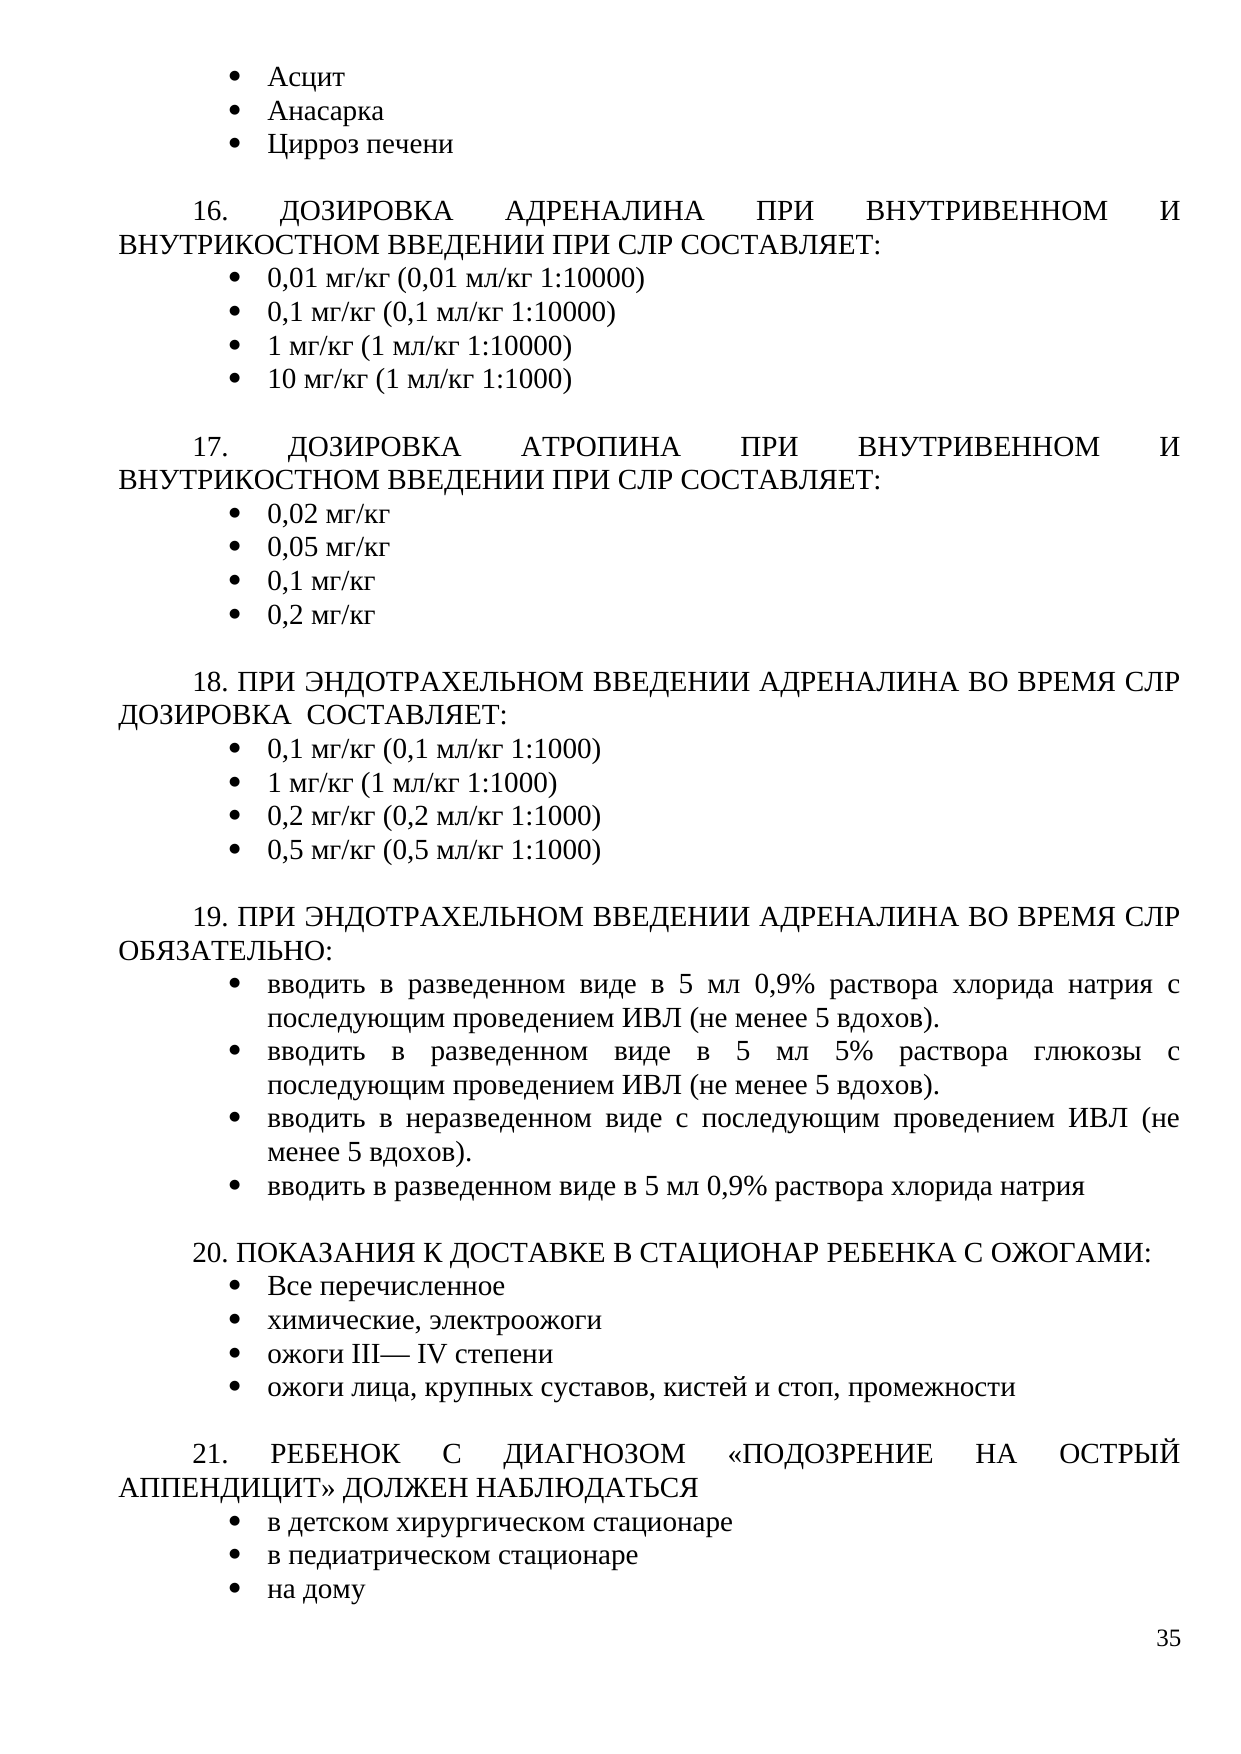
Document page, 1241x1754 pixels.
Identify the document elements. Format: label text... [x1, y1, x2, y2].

list 0,2 мг/кг (0,2 мл/кг 1:1000) [229, 798, 1181, 832]
list 0,5 мг/кг (0,5 мл/кг 1:1000) [229, 832, 1181, 866]
list в детском хирургическом стационаре [229, 1504, 1181, 1537]
list ожоги III— IV степени [229, 1336, 1181, 1369]
text 18. ПРИ ЭНДОТРАХЕЛЬНОМ ВВЕДЕНИИ АДРЕНАЛИНА ВО ВРЕМЯ СЛР ДОЗИРОВКА СОСТАВЛЯЕТ: [118, 664, 1181, 731]
list Асцит [229, 59, 1181, 93]
list 0,1 мг/кг (0,1 мл/кг 1:1000) [229, 731, 1181, 765]
list в педиатрическом стационаре [229, 1537, 1181, 1571]
list вводить в неразведенном виде с последующим проведением ИВЛ (не менее 5 вдохов). [229, 1101, 1181, 1168]
list 0,02 мг/кг [229, 496, 1181, 529]
list 0,05 мг/кг [229, 529, 1181, 563]
text 19. ПРИ ЭНДОТРАХЕЛЬНОМ ВВЕДЕНИИ АДРЕНАЛИНА ВО ВРЕМЯ СЛР ОБЯЗАТЕЛЬНО: [118, 899, 1181, 966]
list 1 мг/кг (1 мл/кг 1:10000) [229, 328, 1181, 362]
list химические, электроожоги [229, 1302, 1181, 1336]
text 17. ДОЗИРОВКА АТРОПИНА ПРИ ВНУТРИВЕННОМ И ВНУТРИКОСТНОМ ВВЕДЕНИИ ПРИ СЛР СОСТАВЛЯЕТ: [118, 429, 1181, 496]
text 16. ДОЗИРОВКА АДРЕНАЛИНА ПРИ ВНУТРИВЕННОМ И ВНУТРИКОСТНОМ ВВЕДЕНИИ ПРИ СЛР СОСТАВЛЯЕТ: [118, 193, 1181, 261]
list 1 мг/кг (1 мл/кг 1:1000) [229, 765, 1181, 798]
list Все перечисленное [229, 1268, 1181, 1302]
text 21. РЕБЕНОК С ДИАГНОЗОМ «ПОДОЗРЕНИЕ НА ОСТРЫЙ АППЕНДИЦИТ» ДОЛЖЕН НАБЛЮДАТЬСЯ [118, 1437, 1181, 1504]
list 0,01 мг/кг (0,01 мл/кг 1:10000) [229, 261, 1181, 294]
list вводить в разведенном виде в 5 мл 0,9% раствора хлорида натрия [229, 1168, 1181, 1201]
list 0,1 мг/кг [229, 563, 1181, 597]
list 0,1 мг/кг (0,1 мл/кг 1:10000) [229, 294, 1181, 328]
list Цирроз печени [229, 126, 1181, 160]
text 20. ПОКАЗАНИЯ К ДОСТАВКЕ В СТАЦИОНАР РЕБЕНКА С ОЖОГАМИ: [118, 1235, 1181, 1268]
list вводить в разведенном виде в 5 мл 5% раствора глюкозы с последующим проведением ИВЛ (не менее 5 вдохов). [229, 1033, 1181, 1101]
list 0,2 мг/кг [229, 597, 1181, 630]
list 10 мг/кг (1 мл/кг 1:1000) [229, 362, 1181, 395]
list Анасарка [229, 93, 1181, 126]
list вводить в разведенном виде в 5 мл 0,9% раствора хлорида натрия с последующим проведением ИВЛ (не менее 5 вдохов). [229, 966, 1181, 1033]
list ожоги лица, крупных суставов, кистей и стоп, промежности [229, 1369, 1181, 1403]
list на дому [229, 1571, 1181, 1605]
